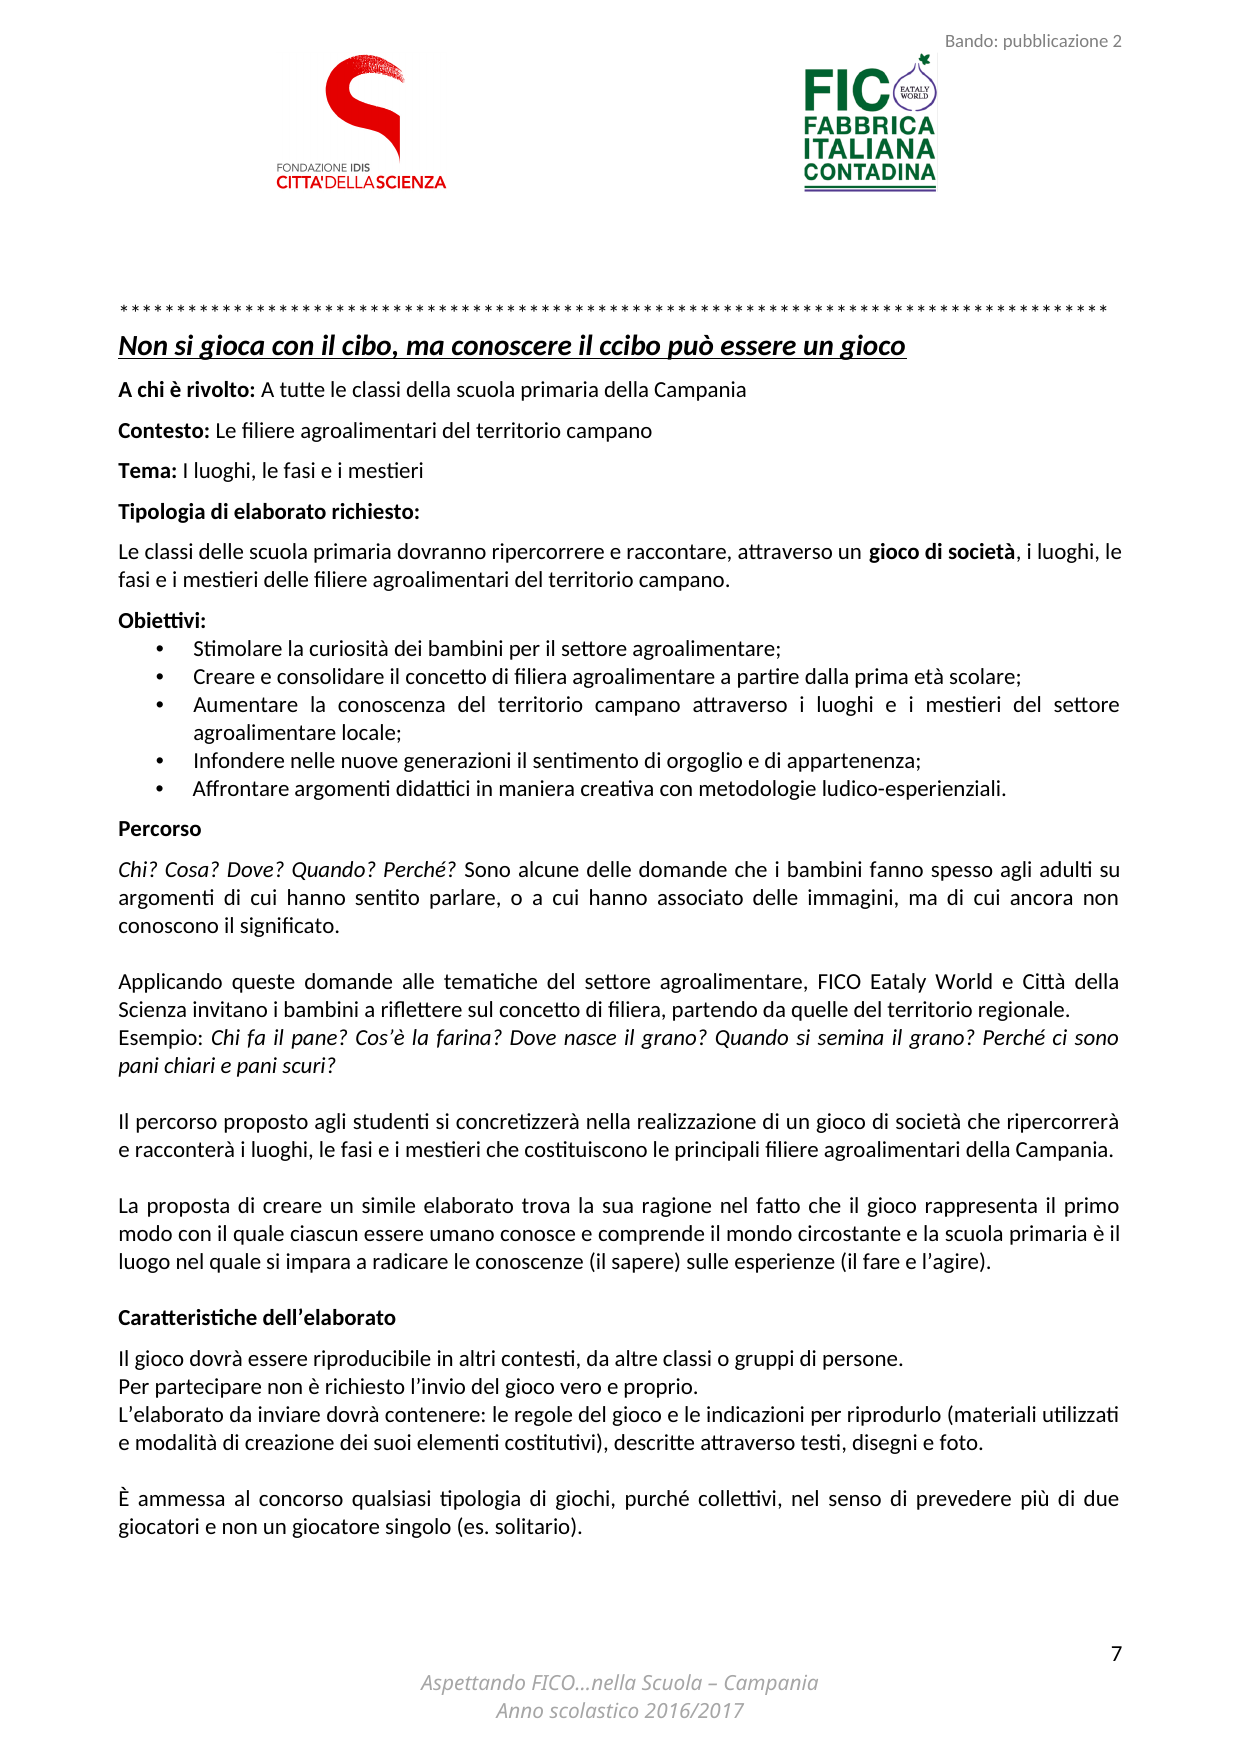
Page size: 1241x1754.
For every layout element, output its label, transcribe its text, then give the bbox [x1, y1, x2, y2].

text Obiettivi: [118, 606, 1122, 634]
picture [276, 52, 447, 193]
list Stimolare la curiosità dei bambini per il settore agroalimentare; [156, 634, 1122, 662]
text Le classi delle scuola primaria dovranno ripercorrere e raccontare, attraverso un gioco di società, i luoghi, le fasi e i mestieri delle filiere agroalimentari del territorio campano. [118, 537, 1122, 593]
text *************************************************************************************** [118, 299, 1122, 327]
text Esempio: Chi fa il pane? Cos’è la farina? Dove nasce il grano? Quando si semina il grano? Perché ci sono pani chiari e pani scuri? [118, 1023, 1122, 1079]
text A chi è rivolto: A tutte le classi della scuola primaria della Campania [118, 375, 1122, 403]
text Il gioco dovrà essere riproducibile in altri contesti, da altre classi o gruppi di persone. [118, 1344, 1122, 1372]
text L’elaborato da inviare dovrà contenere: le regole del gioco e le indicazioni per riprodurlo (materiali utilizzati e modalità di creazione dei suoi elementi costitutivi), descritte attraverso testi, disegni e foto. [118, 1400, 1122, 1456]
text Tipologia di elaborato richiesto: [118, 497, 1122, 525]
text Chi? Cosa? Dove? Quando? Perché? Sono alcune delle domande che i bambini fanno spesso agli adulti su argomenti di cui hanno sentito parlare, o a cui hanno associato delle immagini, ma di cui ancora non conoscono il significato. [118, 855, 1122, 939]
list Affrontare argomenti didattici in maniera creativa con metodologie ludico-esperienziali. [155, 774, 1122, 802]
text Percorso [118, 814, 1122, 843]
text È ammessa al concorso qualsiasi tipologia di giochi, purché collettivi, nel senso di prevedere più di due giocatori e non un giocatore singolo (es. solitario). [118, 1484, 1122, 1540]
list Aumentare la conoscenza del territorio campano attraverso i luoghi e i mestieri del settore agroalimentare locale; [156, 690, 1122, 746]
text Non si gioca con il cibo, ma conoscere il ccibo può essere un gioco [118, 327, 1122, 363]
text Tema: I luoghi, le fasi e i mestieri [118, 456, 1122, 484]
list Creare e consolidare il concetto di filiera agroalimentare a partire dalla prima età scolare; [156, 662, 1122, 690]
text Caratteristiche dell’elaborato [118, 1303, 1122, 1331]
list Infondere nelle nuove generazioni il sentimento di orgoglio e di appartenenza; [156, 746, 1122, 774]
text Il percorso proposto agli studenti si concretizzerà nella realizzazione di un gioco di società che ripercorrerà e racconterà i luoghi, le fasi e i mestieri che costituiscono le principali filiere agroalimentari della Campania. [118, 1107, 1122, 1163]
picture [804, 52, 938, 192]
text Contesto: Le filiere agroalimentari del territorio campano [118, 416, 1122, 444]
text Applicando queste domande alle tematiche del settore agroalimentare, FICO Eataly World e Città della Scienza invitano i bambini a riflettere sul concetto di filiera, partendo da quelle del territorio regionale. [118, 967, 1122, 1023]
text La proposta di creare un simile elaborato trova la sua ragione nel fatto che il gioco rappresenta il primo modo con il quale ciascun essere umano conosce e comprende il mondo circostante e la scuola primaria è il luogo nel quale si impara a radicare le conoscenze (il sapere) sulle esperienze (il fare e l’agire). [118, 1191, 1122, 1275]
text Per partecipare non è richiesto l’invio del gioco vero e proprio. [118, 1372, 1122, 1400]
